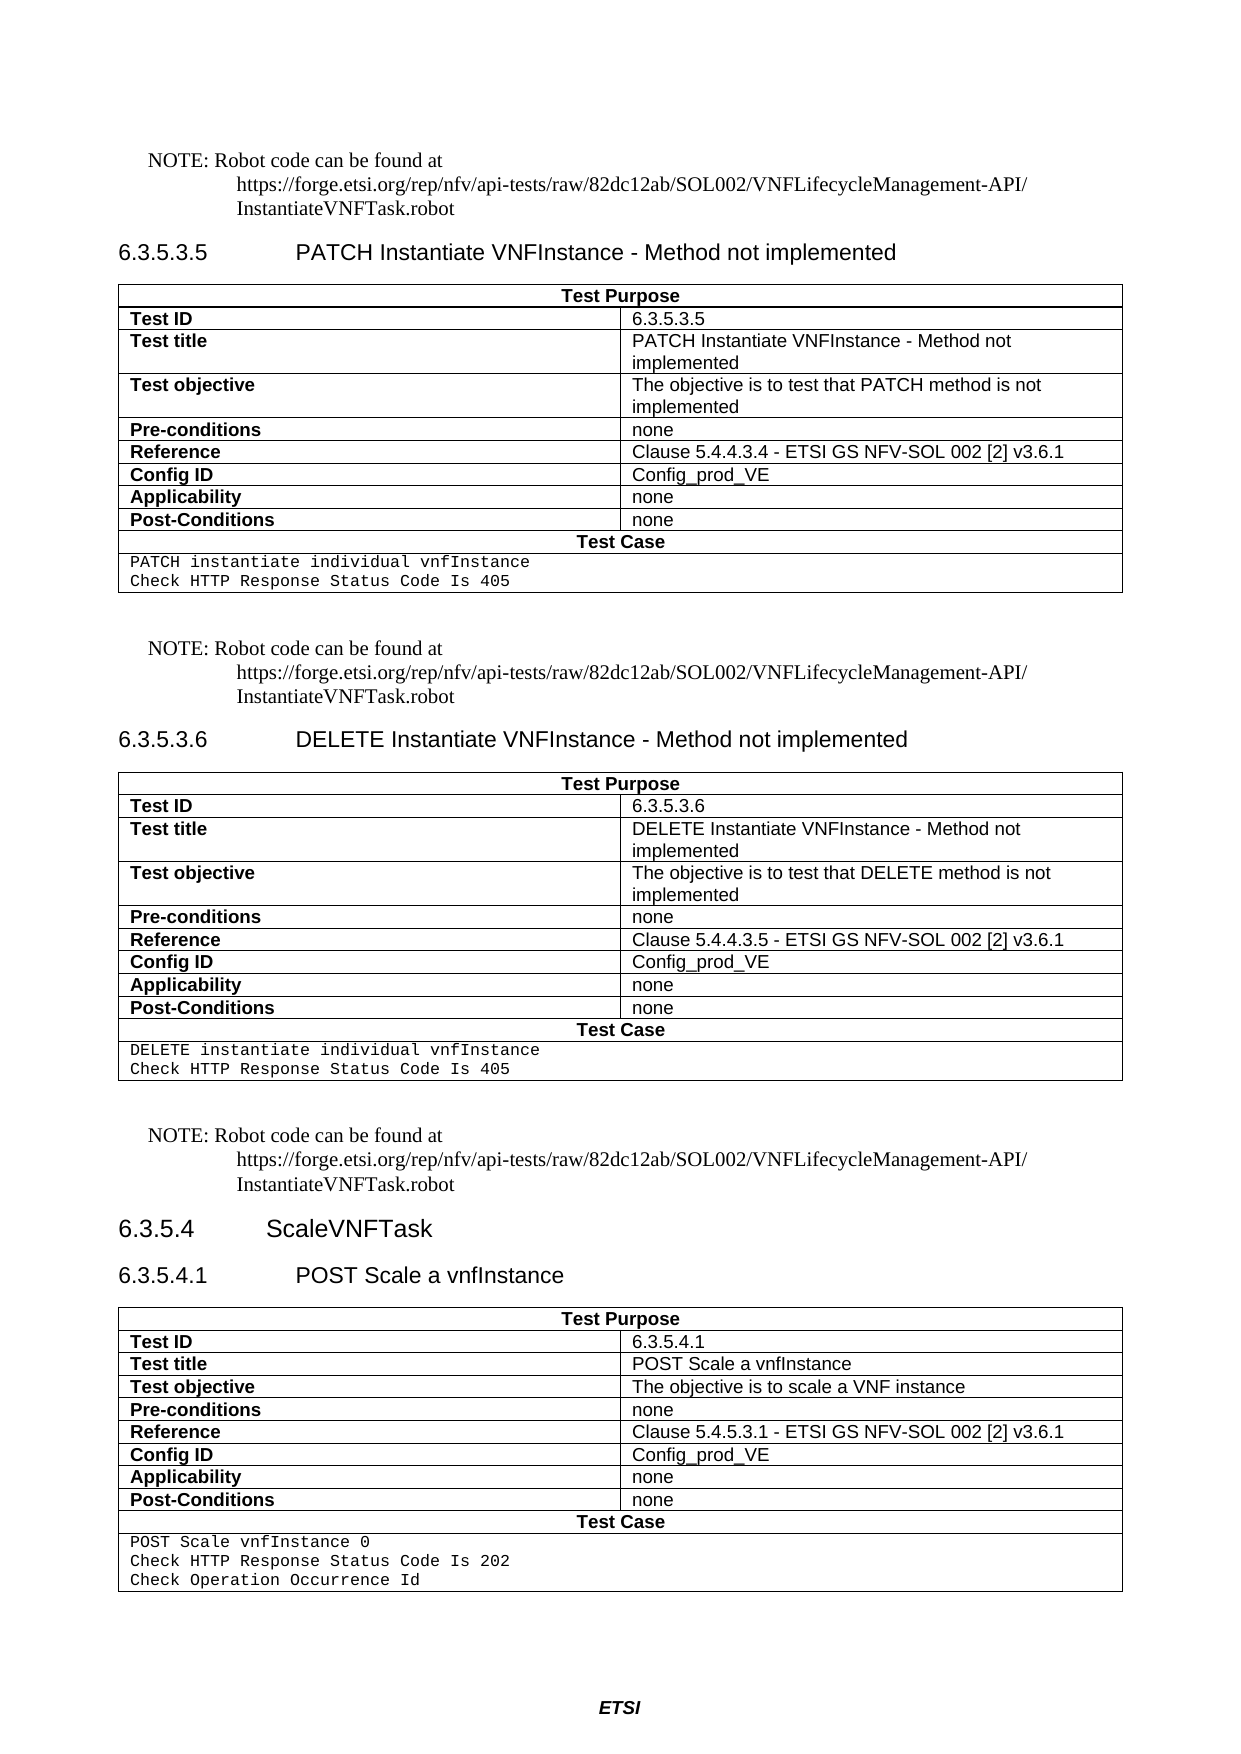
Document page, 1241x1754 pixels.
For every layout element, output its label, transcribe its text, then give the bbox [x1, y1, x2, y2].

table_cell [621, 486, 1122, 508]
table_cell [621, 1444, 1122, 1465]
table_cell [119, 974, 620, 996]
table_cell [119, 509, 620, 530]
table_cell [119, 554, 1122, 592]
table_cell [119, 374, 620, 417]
text NOTE: Robot code can be found at https://forge.etsi.org/rep/nfv/api-tests/raw/82dc12ab/SOL002/VNFLifecycleManagement-API/InstantiateVNFTask.robot [148, 1123, 1122, 1196]
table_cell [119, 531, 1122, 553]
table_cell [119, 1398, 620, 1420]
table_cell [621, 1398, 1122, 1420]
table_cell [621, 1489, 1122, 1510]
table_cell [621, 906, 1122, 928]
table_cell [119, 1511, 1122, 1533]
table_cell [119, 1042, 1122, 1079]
subtitle 6.3.5.3.6 DELETE Instantiate VNFInstance - Method not implemented [118, 726, 1122, 753]
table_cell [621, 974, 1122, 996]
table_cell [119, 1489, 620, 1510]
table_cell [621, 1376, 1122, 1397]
subtitle 6.3.5.4 ScaleVNFTask [118, 1214, 1122, 1243]
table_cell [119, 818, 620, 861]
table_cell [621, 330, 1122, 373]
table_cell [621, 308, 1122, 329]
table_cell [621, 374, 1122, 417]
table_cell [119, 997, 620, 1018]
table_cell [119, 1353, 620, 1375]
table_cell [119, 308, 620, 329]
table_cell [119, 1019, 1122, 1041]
subtitle 6.3.5.4.1 POST Scale a vnfInstance [118, 1262, 1122, 1288]
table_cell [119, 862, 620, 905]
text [148, 148, 1122, 220]
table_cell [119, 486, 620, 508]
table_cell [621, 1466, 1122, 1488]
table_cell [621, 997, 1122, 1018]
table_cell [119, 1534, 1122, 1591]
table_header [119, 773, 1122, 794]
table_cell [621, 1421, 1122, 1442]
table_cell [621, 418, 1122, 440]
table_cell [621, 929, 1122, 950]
subtitle 6.3.5.3.5 PATCH Instantiate VNFInstance - Method not implemented [118, 239, 1122, 265]
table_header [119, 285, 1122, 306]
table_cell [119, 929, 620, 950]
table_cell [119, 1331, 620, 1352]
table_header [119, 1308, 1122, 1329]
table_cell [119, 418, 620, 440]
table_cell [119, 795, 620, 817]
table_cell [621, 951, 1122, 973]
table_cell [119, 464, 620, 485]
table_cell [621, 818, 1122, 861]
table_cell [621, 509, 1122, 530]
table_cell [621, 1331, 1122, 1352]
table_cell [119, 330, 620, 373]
text NOTE: Robot code can be found at https://forge.etsi.org/rep/nfv/api-tests/raw/82dc12ab/SOL002/VNFLifecycleManagement-API/InstantiateVNFTask.robot [148, 636, 1122, 708]
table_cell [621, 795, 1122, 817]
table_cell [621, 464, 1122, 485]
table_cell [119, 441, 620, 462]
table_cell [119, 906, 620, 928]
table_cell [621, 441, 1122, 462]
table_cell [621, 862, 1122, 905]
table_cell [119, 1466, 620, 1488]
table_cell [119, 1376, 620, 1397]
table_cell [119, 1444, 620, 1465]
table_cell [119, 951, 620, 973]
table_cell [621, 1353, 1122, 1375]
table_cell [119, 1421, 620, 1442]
